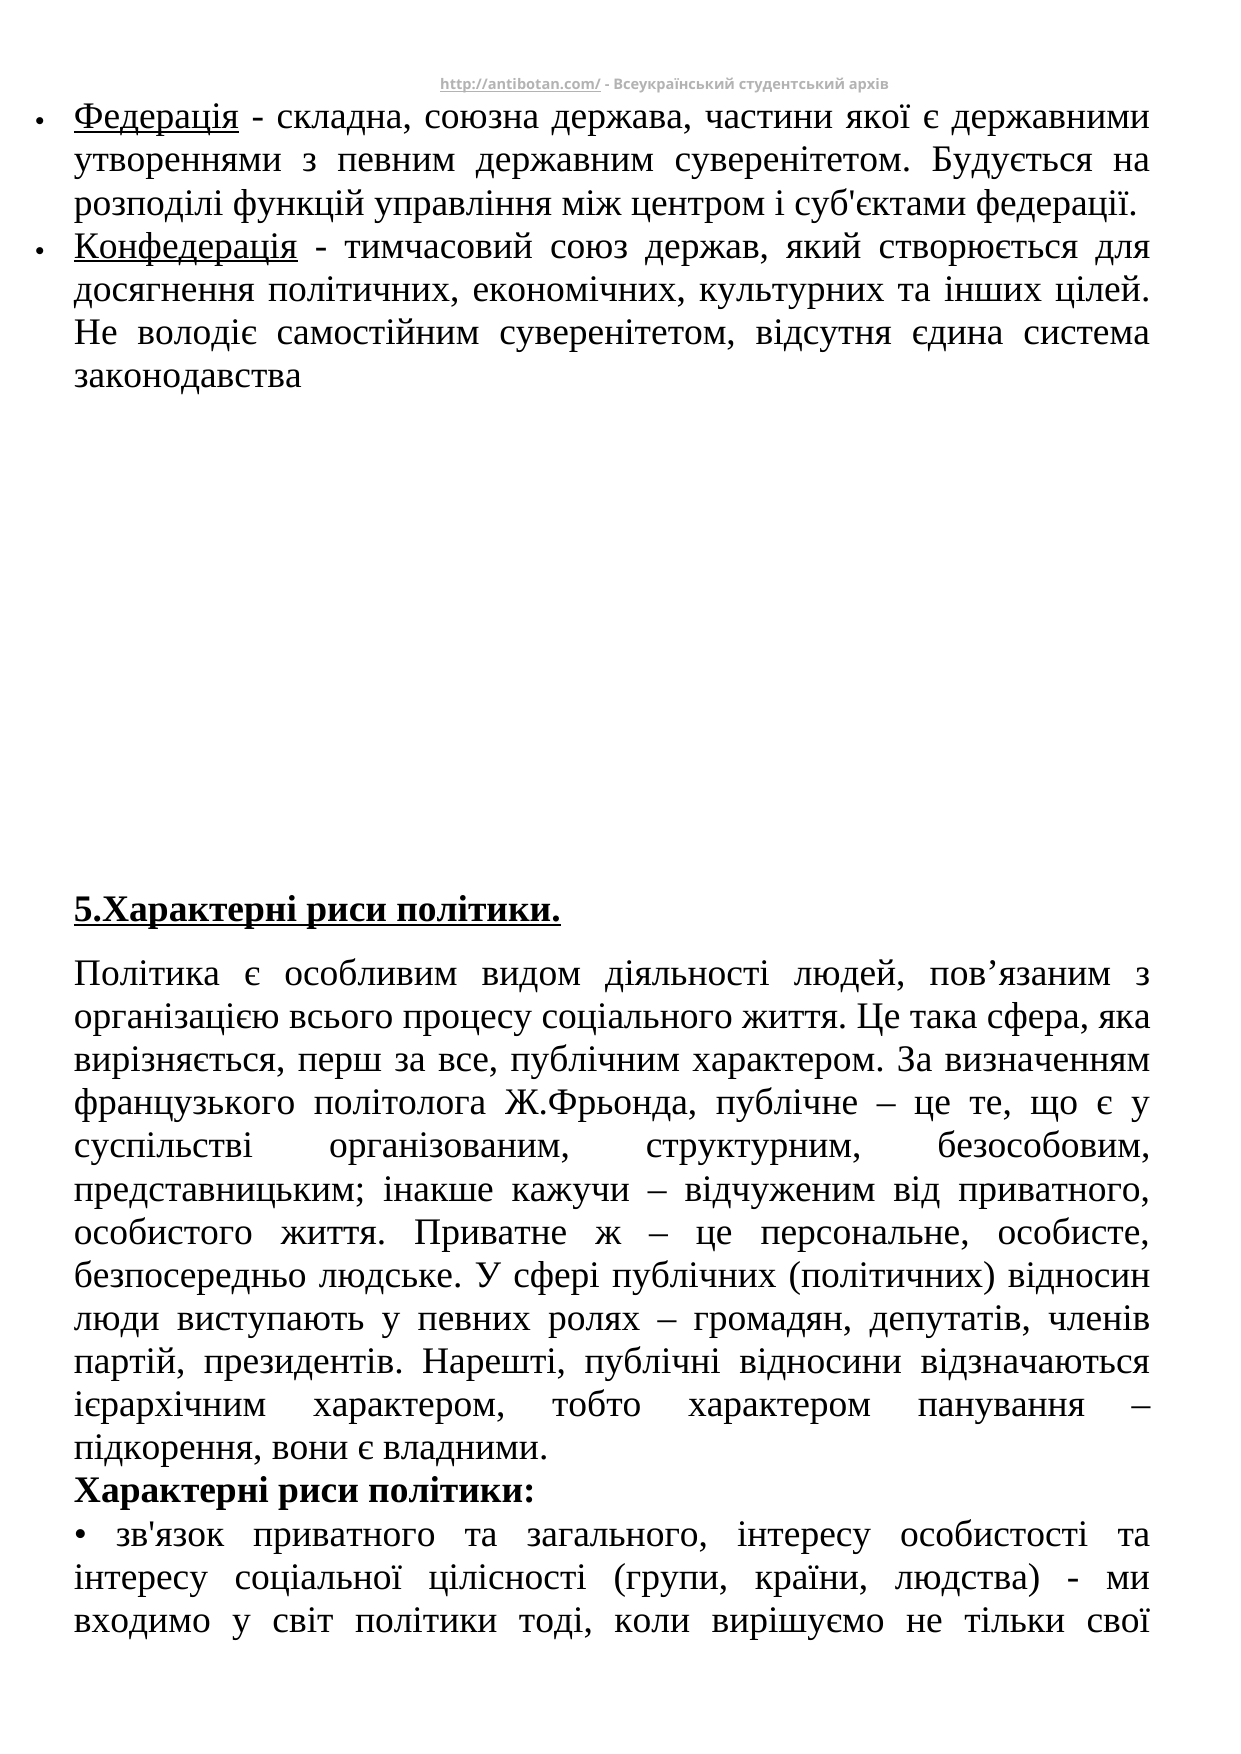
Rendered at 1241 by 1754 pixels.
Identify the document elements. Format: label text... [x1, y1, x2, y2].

text 5.Характерні риси політики. [74, 886, 1152, 929]
text Характерні риси політики: [74, 1468, 1152, 1511]
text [74, 1511, 1152, 1640]
list Федерація - складна, союзна держава, частини якої є державними утвореннями з певним державним суверенітетом. Будується на розподілі функцій управління між центром і суб'єктами федерації. [36, 94, 1152, 223]
text Політика є особливим видом діяльності людей, пов’язаним з організацією всього процесу соціального життя. Це така сфера, яка вирізняється, перш за все, публічним характером. За визначенням французького політолога Ж.Фрьонда, публічне – це те, що є у суспільстві організованим, структурним, безособовим, представницьким; інакше кажучи – відчуженим від приватного, особистого життя. Приватне ж – це персональне, особисте, безпосередньо людське. У сфері публічних (політичних) відносин люди виступають у певних ролях – громадян, депутатів, членів партій, президентів. Нарешті, публічні відносини відзначаються ієрархічним характером, тобто характером панування – підкорення, вони є владними. [74, 950, 1152, 1468]
list Конфедерація - тимчасовий союз держав, який створюється для досягнення політичних, економічних, культурних та інших цілей. Не володіє самостійним суверенітетом, відсутня єдина система законодавства [36, 223, 1152, 396]
